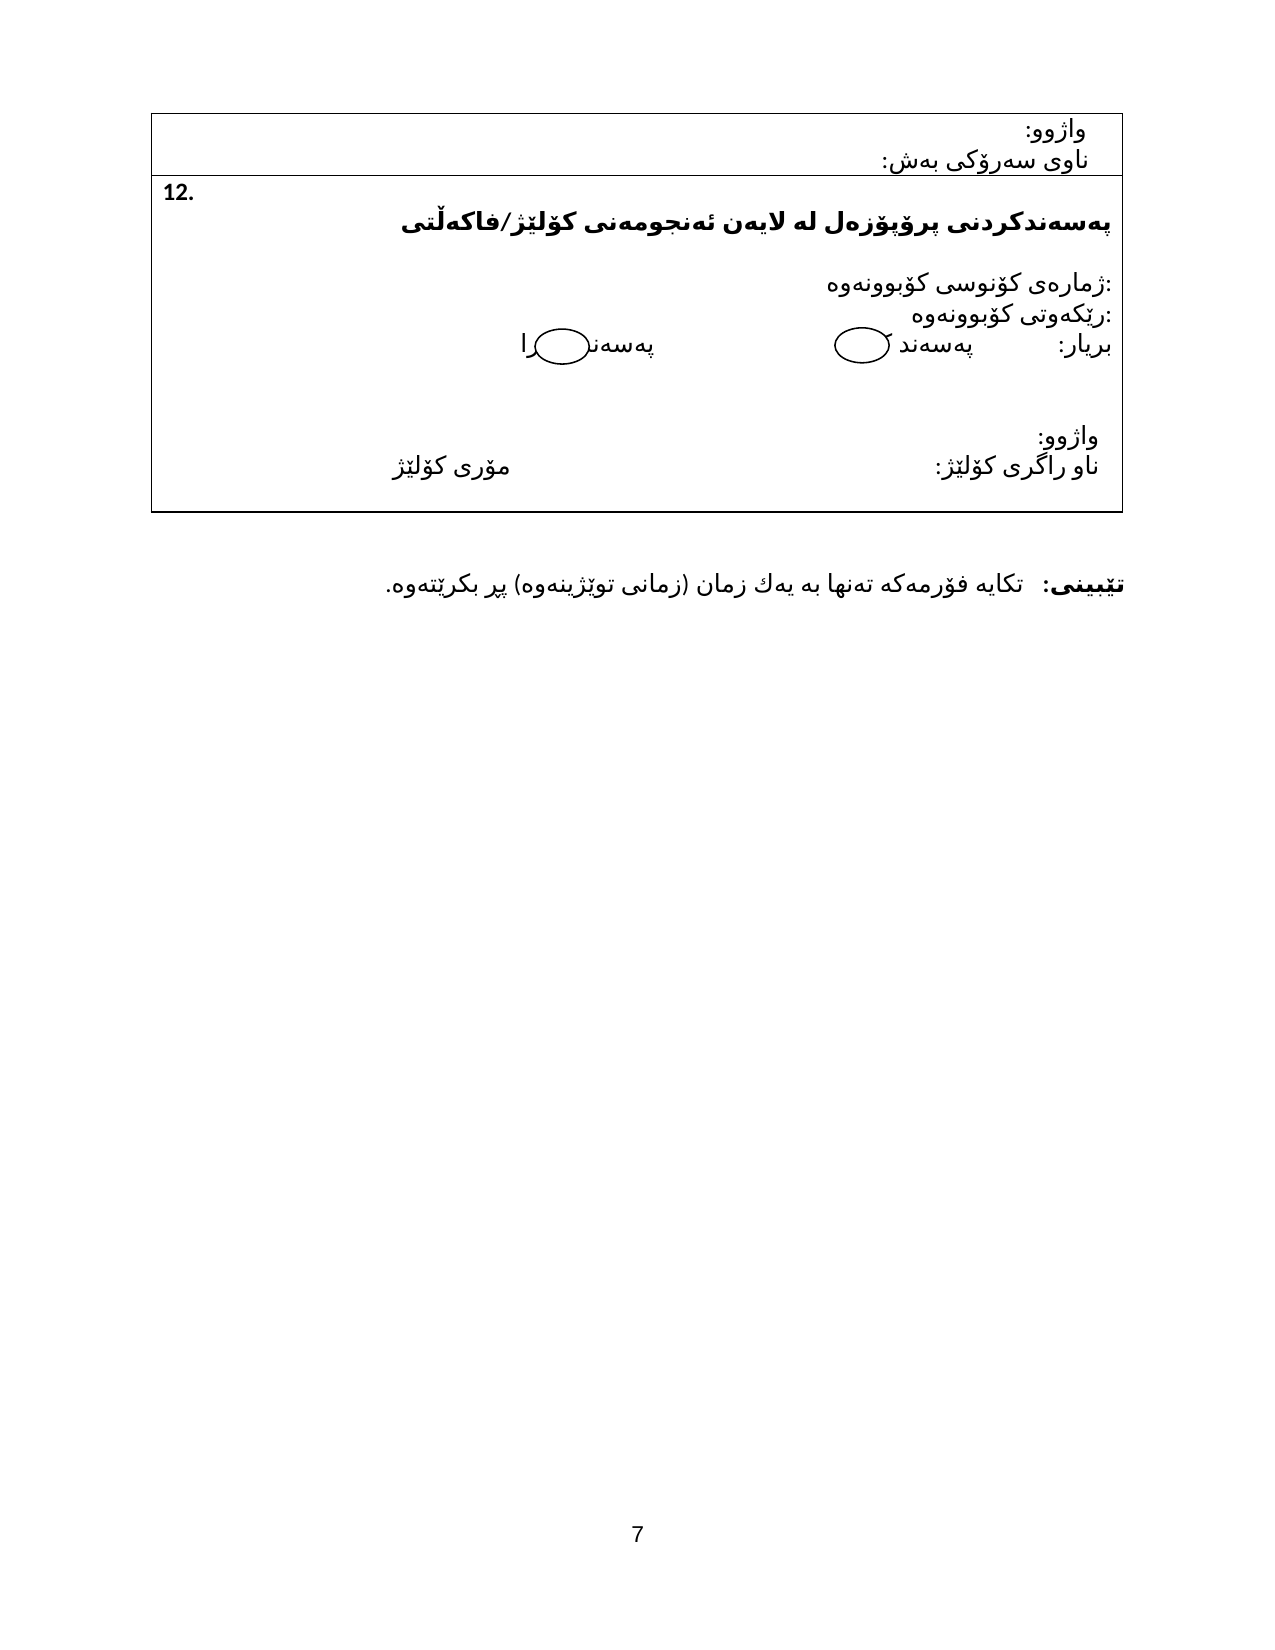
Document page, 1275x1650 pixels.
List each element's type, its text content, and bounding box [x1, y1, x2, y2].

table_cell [152, 114, 1122, 174]
text تێبینی: تكایه‌ فۆرمه‌كه‌ ته‌نها به‌ یه‌ك زمان (زمانی توێژینه‌وه‌) پڕ بكرێته‌وه‌. [150, 568, 1125, 599]
table_cell 12. په‌سه‌ندكردنی پرۆپۆزەل له‌ لایه‌ن ئه‌نجومه‌نی كۆلێژ/فاکەڵتى ژماره‌ی كۆنوسی كۆبوونه‌وه‌: رێكه‌وتی كۆبوونه‌وه‌: بریار: په‌سه‌ند كرا په‌سه‌ند نه‌كرا واژوو: ناو راگری كۆلێژ: مۆری كۆلێژ [152, 176, 1122, 511]
